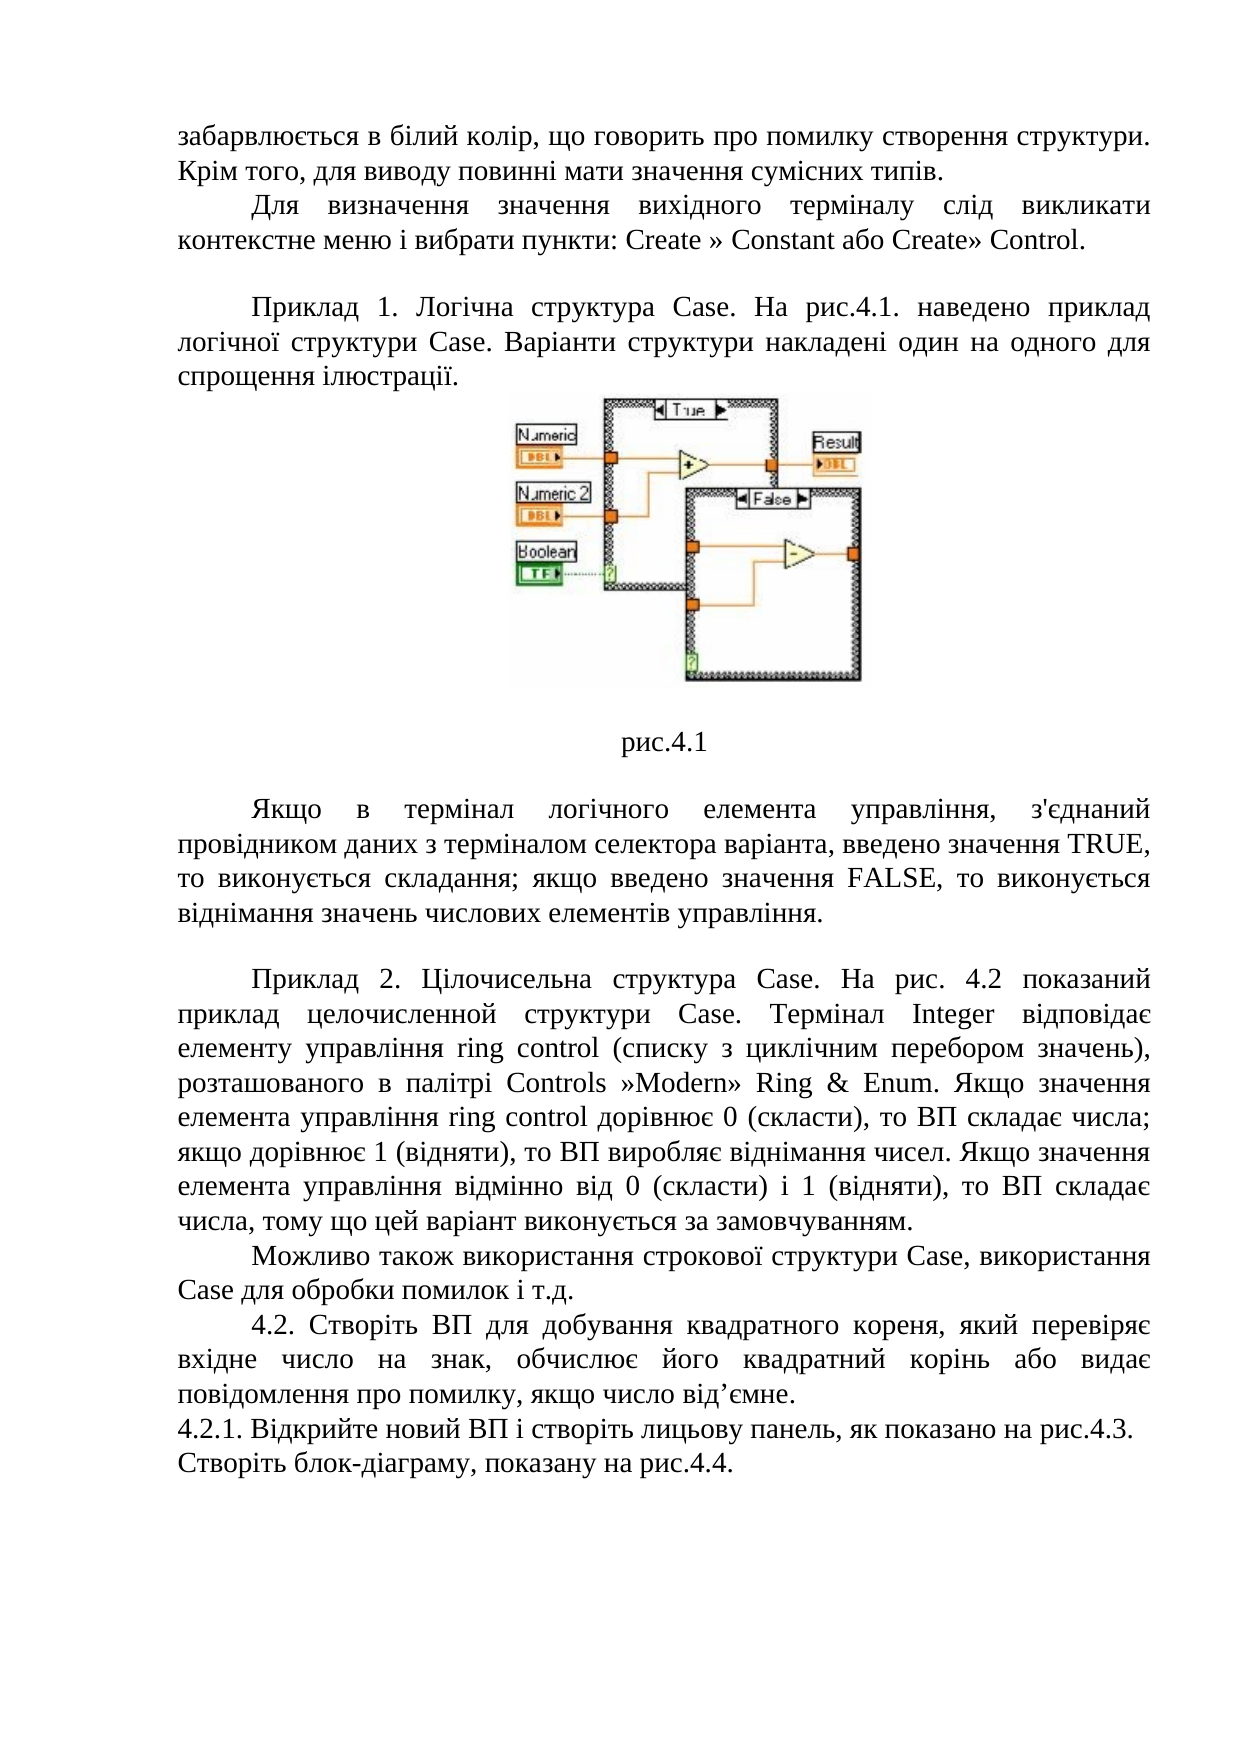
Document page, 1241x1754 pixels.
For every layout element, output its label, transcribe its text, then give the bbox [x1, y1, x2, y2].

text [177, 118, 1152, 186]
text 4.2. Створіть ВП для добування квадратного кореня, який перевіряє вхідне число на знак, обчислює його квадратний корінь або видає повідомлення про помилку, якщо число від’ємне. [177, 1307, 1152, 1409]
text Приклад 2. Цілочисельна структура Case. На рис. 4.2 показаний приклад целочисленной структури Case. Термінал Integer відповідає елементу управління ring control (списку з циклічним перебором значень), розташованого в палітрі Controls »Modern» Ring & Enum. Якщо значення елемента управління ring control дорівнює 0 (скласти), то ВП складає числа; якщо дорівнює 1 (відняти), то ВП виробляє віднімання чисел. Якщо значення елемента управління відмінно від 0 (скласти) і 1 (відняти), то ВП складає числа, тому що цей варіант виконується за замовчуванням. [177, 962, 1152, 1237]
text Створіть блок-діаграму, показану на рис.4.4. [177, 1446, 1152, 1479]
text Можливо також використання строкової структури Case, використання Case для обробки помилок і т.д. [177, 1238, 1152, 1306]
text 4.2.1. Відкрийте новий ВП і створіть лицьову панель, як показано на рис.4.3. [177, 1411, 1152, 1444]
text Для визначення значення вихідного терміналу слід викликати контекстне меню і вибрати пункти: Create » Constant або Create» Control. [177, 187, 1152, 255]
text Приклад 1. Логічна структура Case. На рис.4.1. наведено приклад логічної структури Case. Варіанти структури накладені один на одного для спрощення ілюстрації. [177, 289, 1152, 392]
text Якщо в термінал логічного елемента управління, з'єднаний провідником даних з терміналом селектора варіанта, введено значення TRUE, то виконується складання; якщо введено значення FALSE, то виконується віднімання значень числових елементів управління. [177, 791, 1152, 928]
picture [507, 393, 872, 688]
text рис.4.1 [250, 724, 1078, 758]
